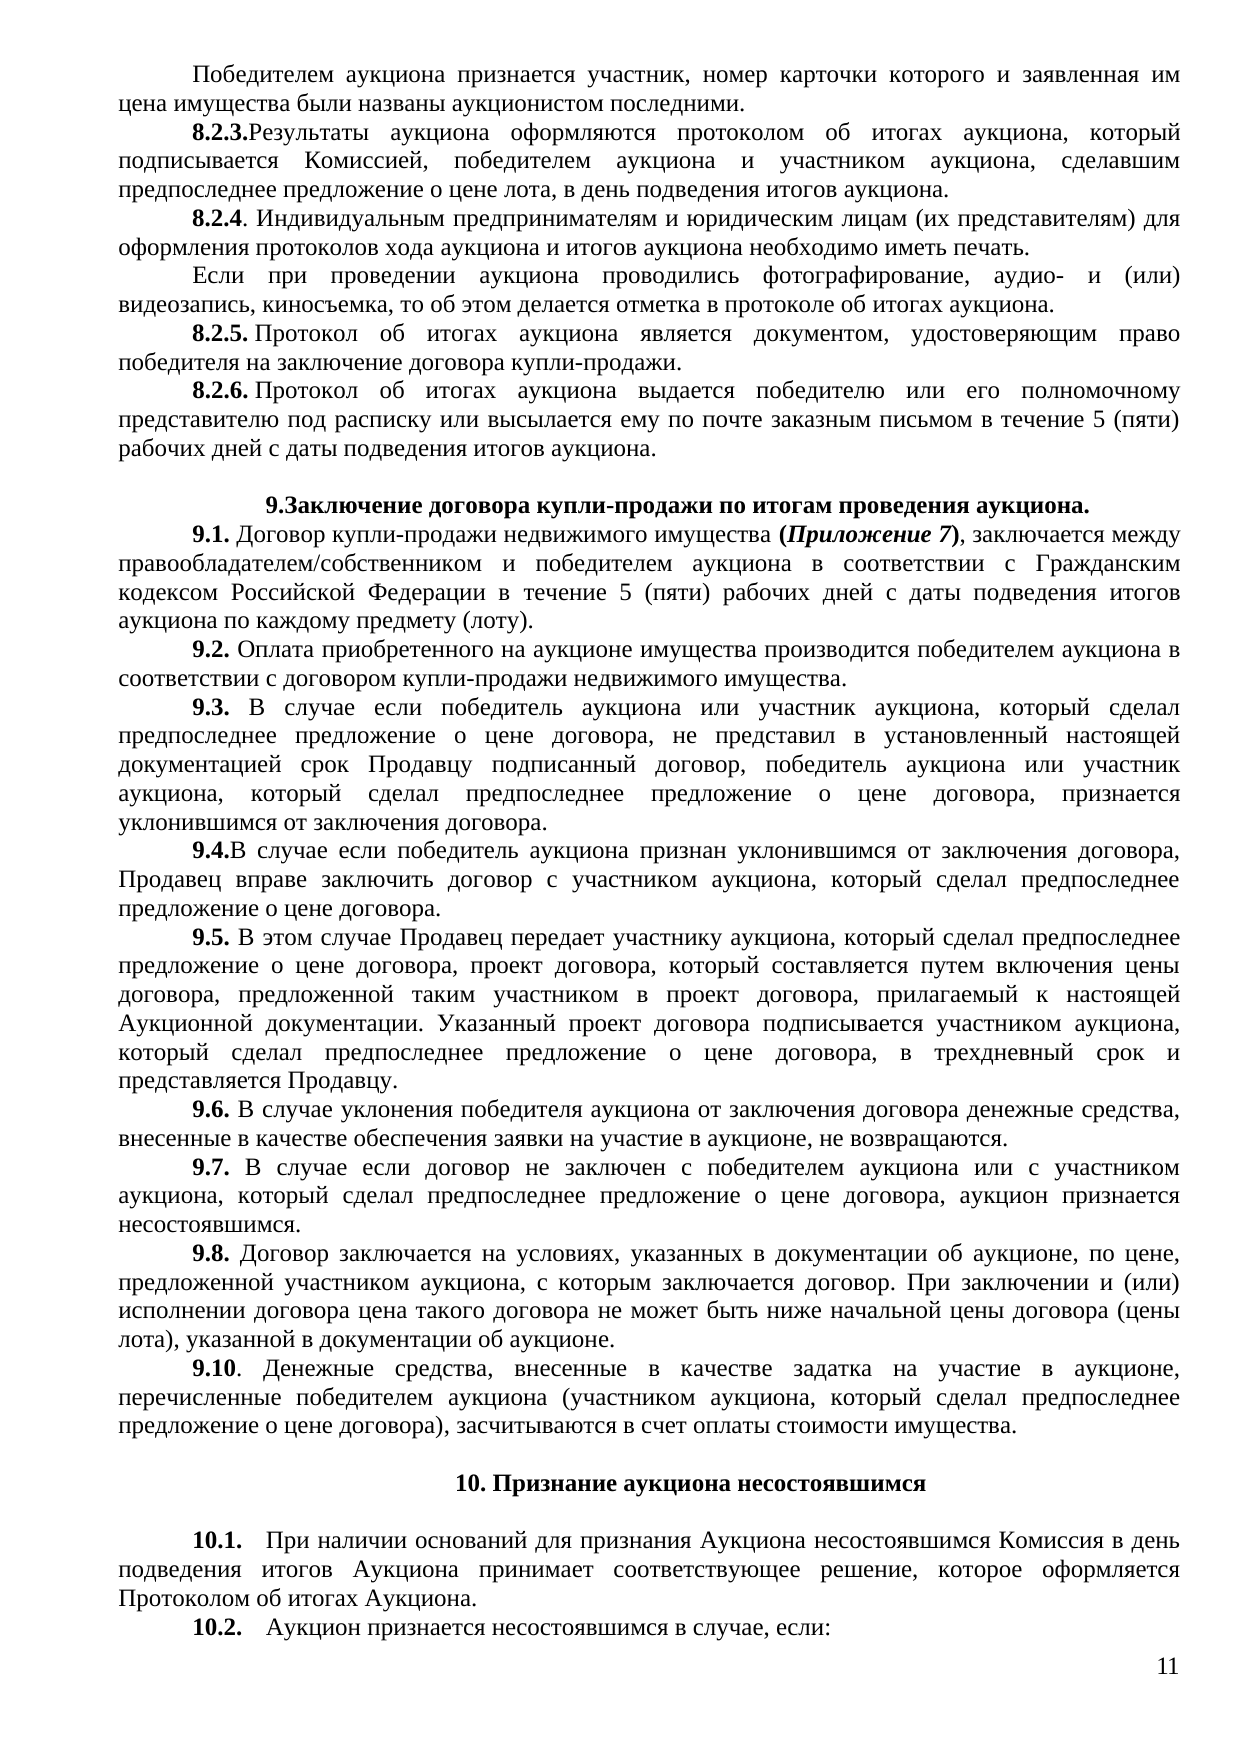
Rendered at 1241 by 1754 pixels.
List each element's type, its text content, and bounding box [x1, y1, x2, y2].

list При наличии оснований для признания Аукциона несостоявшимся Комиссия в день подведения итогов Аукциона принимает соответствующее решение, которое оформляется Протоколом об итогах Аукциона. [118, 1525, 1181, 1612]
text Победителем аукциона признается участник, номер карточки которого и заявленная им цена имущества были названы аукционистом последними. [118, 59, 1181, 117]
list Аукцион признается несостоявшимся в случае, если: [118, 1612, 1181, 1640]
text 9.6. В случае уклонения победителя аукциона от заключения договора денежные средства, внесенные в качестве обеспечения заявки на участие в аукционе, не возвращаются. [118, 1094, 1181, 1152]
text 9.10. Денежные средства, внесенные в качестве задатка на участие в аукционе, перечисленные победителем аукциона (участником аукциона, который сделал предпоследнее предложение о цене договора), засчитываются в счет оплаты стоимости имущества. [118, 1353, 1181, 1439]
text 9.1. Договор купли-продажи недвижимого имущества (Приложение 7), заключается между правообладателем/собственником и победителем аукциона в соответствии с Гражданским кодексом Российской Федерации в течение 5 (пяти) рабочих дней с даты подведения итогов аукциона по каждому предмету (лоту). [118, 519, 1181, 634]
text 9.5. В этом случае Продавец передает участнику аукциона, который сделал предпоследнее предложение о цене договора, проект договора, который составляется путем включения цены договора, предложенной таким участником в проект договора, прилагаемый к настоящей Аукционной документации. Указанный проект договора подписывается участником аукциона, который сделал предпоследнее предложение о цене договора, в трехдневный срок и представляется Продавцу. [118, 922, 1181, 1094]
text 9.7. В случае если договор не заключен с победителем аукциона или с участником аукциона, который сделал предпоследнее предложение о цене договора, аукцион признается несостоявшимся. [118, 1152, 1181, 1238]
text 9.2. Оплата приобретенного на аукционе имущества производится победителем аукциона в соответствии с договором купли-продажи недвижимого имущества. [118, 634, 1181, 692]
text 8.2.6. Протокол об итогах аукциона выдается победителю или его полномочному представителю под расписку или высылается ему по почте заказным письмом в течение 5 (пяти) рабочих дней с даты подведения итогов аукциона. [118, 375, 1181, 462]
text Если при проведении аукциона проводились фотографирование, аудио- и (или) видеозапись, киносъемка, то об этом делается отметка в протоколе об итогах аукциона. [118, 260, 1181, 318]
text 8.2.3.Результаты аукциона оформляются протоколом об итогах аукциона, который подписывается Комиссией, победителем аукциона и участником аукциона, сделавшим предпоследнее предложение о цене лота, в день подведения итогов аукциона. [118, 117, 1181, 203]
text 9.4.В случае если победитель аукциона признан уклонившимся от заключения договора, Продавец вправе заключить договор с участником аукциона, который сделал предпоследнее предложение о цене договора. [118, 835, 1181, 922]
text 9.3. В случае если победитель аукциона или участник аукциона, который сделал предпоследнее предложение о цене договора, не представил в установленный настоящей документацией срок Продавцу подписанный договор, победитель аукциона или участник аукциона, который сделал предпоследнее предложение о цене договора, признается уклонившимся от заключения договора. [118, 692, 1181, 835]
text 8.2.5. Протокол об итогах аукциона является документом, удостоверяющим право победителя на заключение договора купли-продажи. [118, 318, 1181, 375]
text 8.2.4. Индивидуальным предпринимателям и юридическим лицам (их представителям) для оформления протоколов хода аукциона и итогов аукциона необходимо иметь печать. [118, 203, 1181, 260]
subtitle Признание аукциона несостоявшимся [200, 1468, 1181, 1497]
text 9.Заключение договора купли-продажи по итогам проведения аукциона. [118, 490, 1181, 519]
text 9.8. Договор заключается на условиях, указанных в документации об аукционе, по цене, предложенной участником аукциона, с которым заключается договор. При заключении и (или) исполнении договора цена такого договора не может быть ниже начальной цены договора (цены лота), указанной в документации об аукционе. [118, 1238, 1181, 1353]
